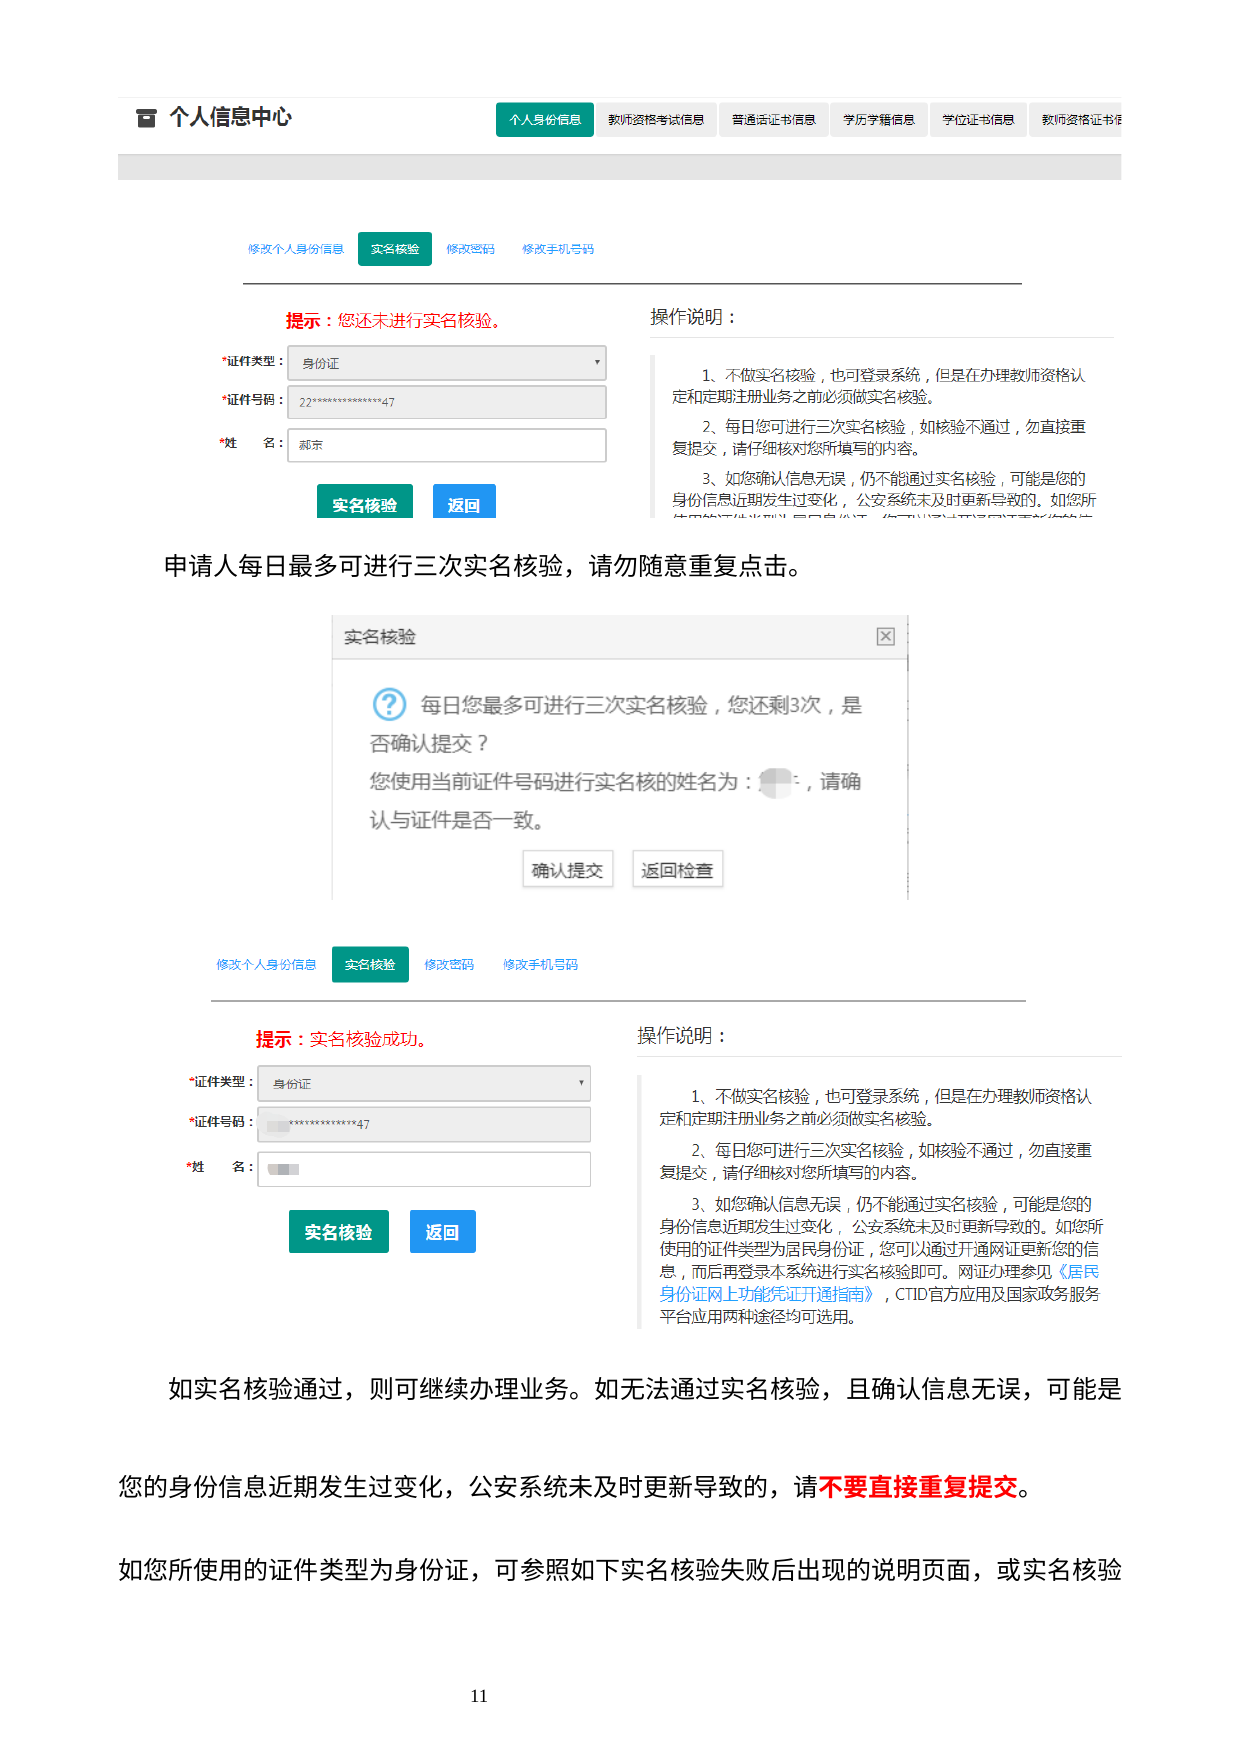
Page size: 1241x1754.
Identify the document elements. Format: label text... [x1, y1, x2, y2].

picture [118, 920, 1123, 1329]
text 申请人每日最多可进行三次实名核验，请勿随意重复点击。 [118, 532, 1122, 597]
picture [331, 615, 909, 900]
picture [118, 97, 1122, 518]
text 如实名核验通过，则可继续办理业务。如无法通过实名核验，且确认信息无误，可能是您的身份信息近期发生过变化，公安系统未及时更新导致的，请不要直接重复提交。 [118, 1355, 1122, 1518]
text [118, 1536, 1122, 1601]
